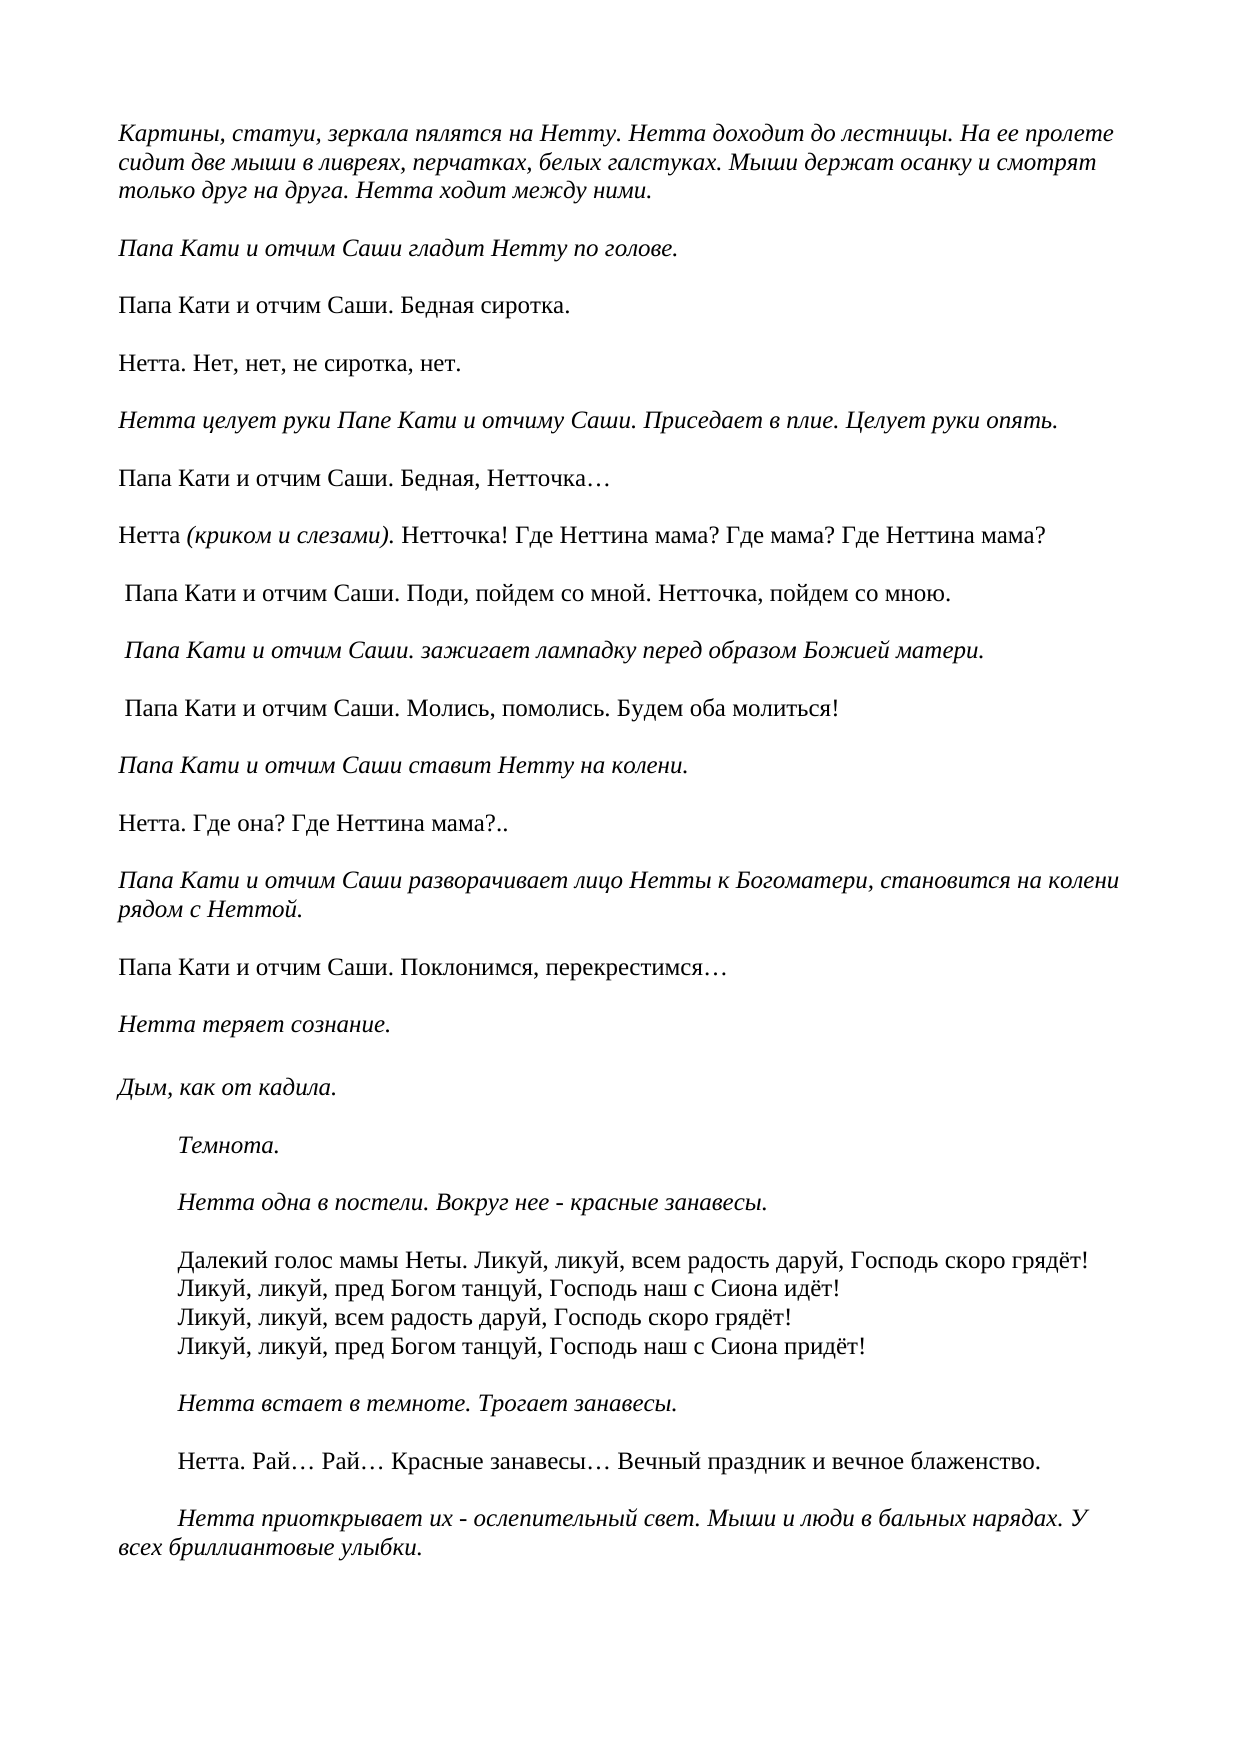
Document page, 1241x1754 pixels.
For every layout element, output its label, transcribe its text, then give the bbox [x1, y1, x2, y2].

text Нетта одна в постели. Вокруг нее - красные занавесы. [118, 1187, 1122, 1216]
text Нетта. Рай… Рай… Красные занавесы… Вечный праздник и вечное блаженство. [118, 1446, 1122, 1475]
text Нетта теряет сознание. Дым, как от кадила. [118, 1009, 1122, 1101]
text Папа Кати и отчим Саши разворачивает лицо Нетты к Богоматери, становится на колени рядом с Неттой. [118, 866, 1122, 923]
text Нетта приоткрывает их - ослепительный свет. Мыши и люди в бальных нарядах. У всех бриллиантовые улыбки. [118, 1503, 1122, 1561]
text Папа Кати и отчим Саши ставит Нетту на колени. [118, 751, 1122, 779]
text Ликуй, ликуй, пред Богом танцуй, Господь наш с Сиона придёт! [118, 1331, 1122, 1360]
text Папа Кати и отчим Саши гладит Нетту по голове. [118, 233, 1122, 262]
text Папа Кати и отчим Саши. зажигает лампадку перед образом Божией матери. [118, 636, 1122, 664]
text Папа Кати и отчим Саши. Поди, пойдем со мной. Нетточка, пойдем со мною. [118, 578, 1122, 607]
text Папа Кати и отчим Саши. Бедная сиротка. [118, 291, 1122, 319]
text Нетта. Нет, нет, не сиротка, нет. [118, 348, 1122, 377]
text Картины, статуи, зеркала пялятся на Нетту. Нетта доходит до лестницы. На ее пролете сидит две мыши в ливреях, перчатках, белых галстуках. Мыши держат осанку и смотрят только друг на друга. Нетта ходит между ними. [118, 118, 1122, 204]
text Нетта. Где она? Где Неттина мама?.. [118, 808, 1122, 837]
text Нетта целует руки Папе Кати и отчиму Саши. Приседает в плие. Целует руки опять. [118, 406, 1122, 434]
text Темнота. [118, 1130, 1122, 1158]
text Папа Кати и отчим Саши. Бедная, Нетточка… [118, 463, 1122, 492]
text Ликуй, ликуй, пред Богом танцуй, Господь наш с Сиона идёт! [118, 1273, 1122, 1302]
text Нетта (криком и слезами). Нетточка! Где Неттина мама? Где мама? Где Неттина мама? [118, 521, 1122, 549]
text Ликуй, ликуй, всем радость даруй, Господь скоро грядёт! [118, 1302, 1122, 1331]
text Папа Кати и отчим Саши. Поклонимся, перекрестимся… [118, 952, 1122, 981]
text Далекий голос мамы Неты. Ликуй, ликуй, всем радость даруй, Господь скоро грядёт! [118, 1245, 1122, 1273]
text Нетта встает в темноте. Трогает занавесы. [118, 1388, 1122, 1417]
text Папа Кати и отчим Саши. Молись, помолись. Будем оба молиться! [118, 693, 1122, 722]
